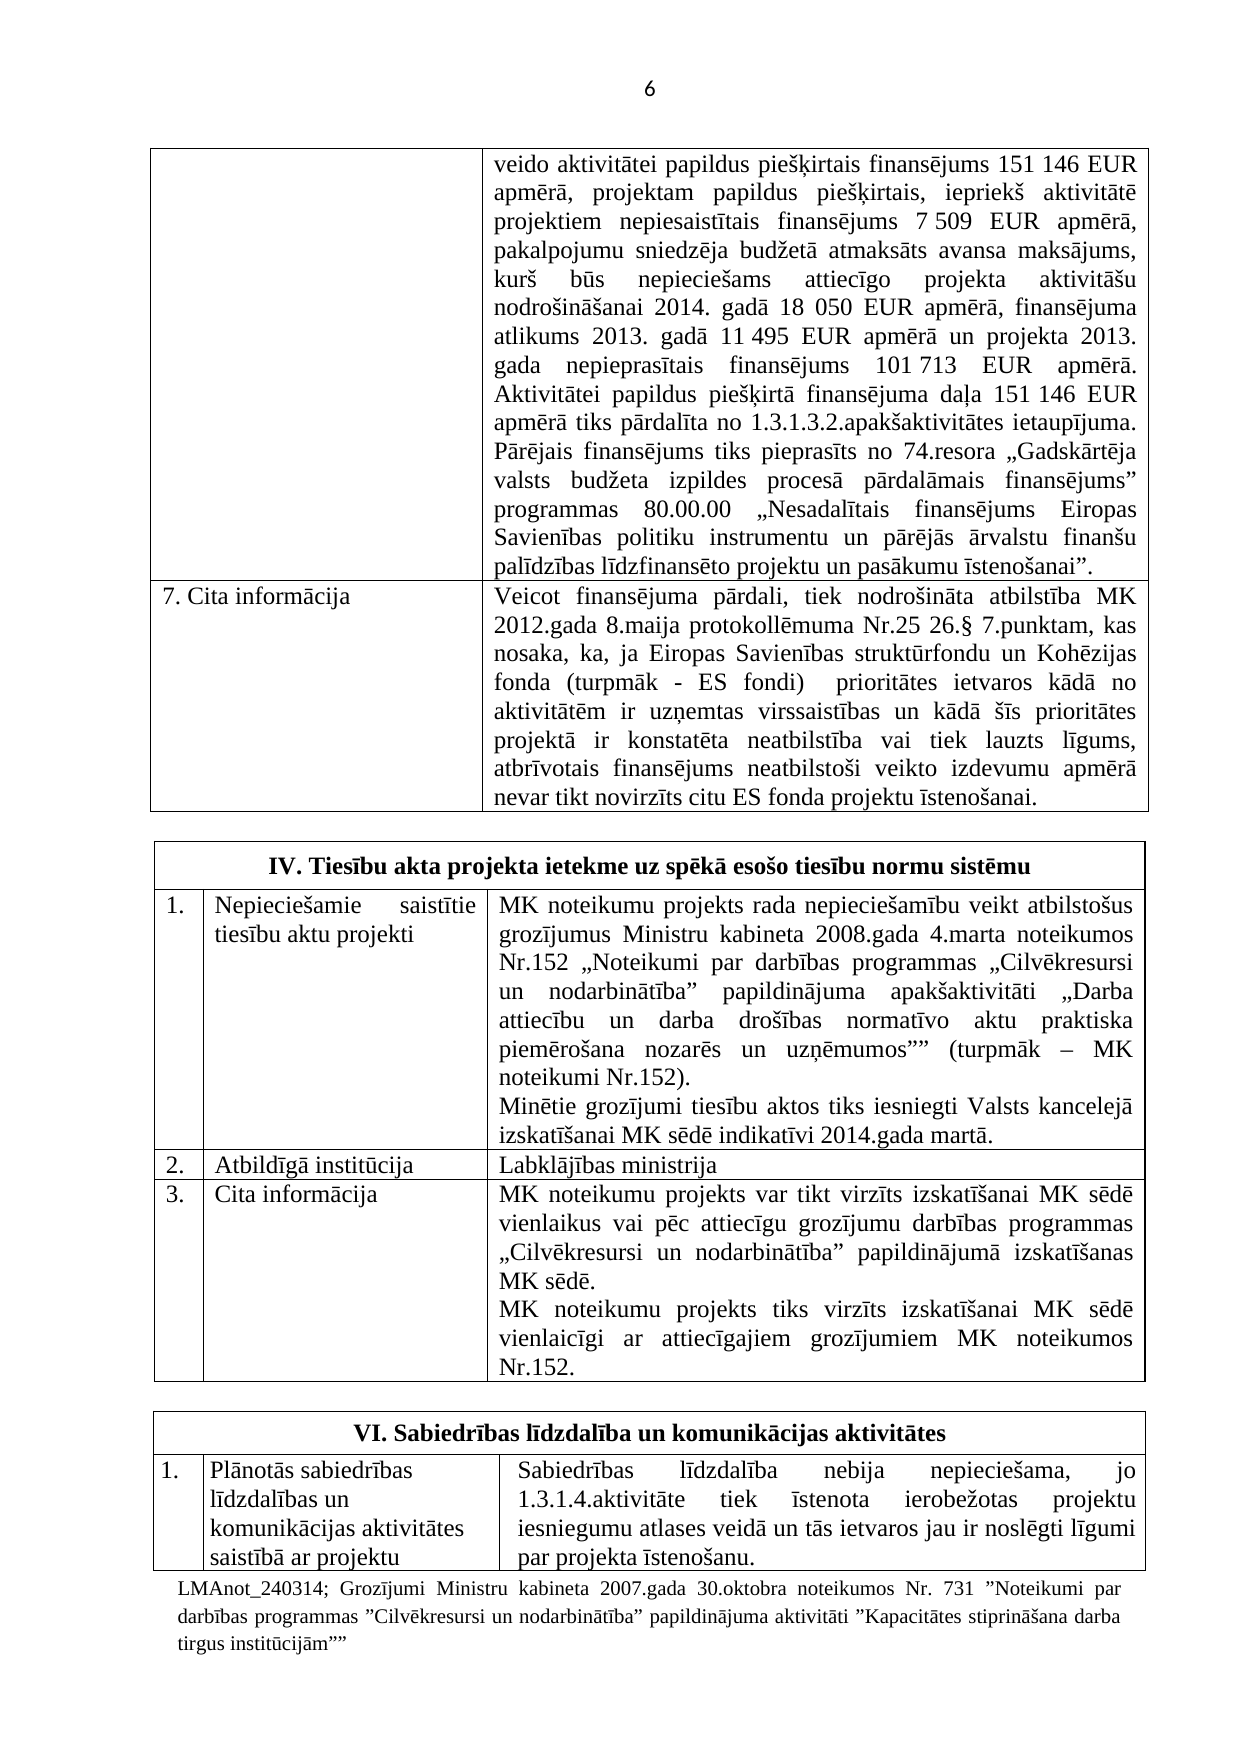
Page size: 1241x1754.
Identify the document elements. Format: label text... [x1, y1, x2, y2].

table_cell Plānotās sabiedrības līdzdalības un komunikācijas aktivitātes saistībā ar projektu [204, 1455, 499, 1570]
table_cell 3. [155, 1180, 203, 1381]
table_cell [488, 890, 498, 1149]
table_cell Atbildīgā institūcija [204, 1150, 487, 1178]
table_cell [151, 149, 482, 580]
table_cell Nepieciešamie saistītie tiesību aktu projekti [204, 890, 487, 1149]
table_cell Cita informācija [204, 1180, 487, 1381]
table_header VI. Sabiedrības līdzdalība un komunikācijas aktivitātes [154, 1412, 1145, 1454]
table_header IV. Tiesību akta projekta ietekme uz spēkā esošo tiesību normu sistēmu [155, 842, 1144, 889]
table_cell 1. [154, 1455, 203, 1570]
table_cell Veicot finansējuma pārdali, tiek nodrošināta atbilstība MK 2012.gada 8.maija protokollēmuma Nr.25 26.§ 7.punktam, kas nosaka, ka, ja Eiropas Savienības struktūrfondu un Kohēzijas fonda (turpmāk - ES fondi) prioritātes ietvaros kādā no aktivitātēm ir uzņemtas virssaistības un kādā šīs prioritātes projektā ir konstatēta neatbilstība vai tiek lauzts līgums, atbrīvotais finansējums neatbilstoši veikto izdevumu apmērā nevar tikt novirzīts citu ES fonda projektu īstenošanai. [483, 581, 1148, 811]
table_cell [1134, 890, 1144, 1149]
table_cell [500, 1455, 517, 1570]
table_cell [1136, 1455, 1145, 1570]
table_cell MK noteikumu projekts var tikt virzīts izskatīšanai MK sēdē vienlaikus vai pēc attiecīgu grozījumu darbības programmas „Cilvēkresursi un nodarbinātība” papildinājumā izskatīšanas MK sēdē. MK noteikumu projekts tiks virzīts izskatīšanai MK sēdē vienlaicīgi ar attiecīgajiem grozījumiem MK noteikumos Nr.152. [488, 1180, 1144, 1381]
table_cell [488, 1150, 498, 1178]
table_cell 7. Cita informācija [151, 581, 482, 811]
table_cell 2. [155, 1150, 203, 1178]
table_cell 1. [155, 890, 203, 1149]
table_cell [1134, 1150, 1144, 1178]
